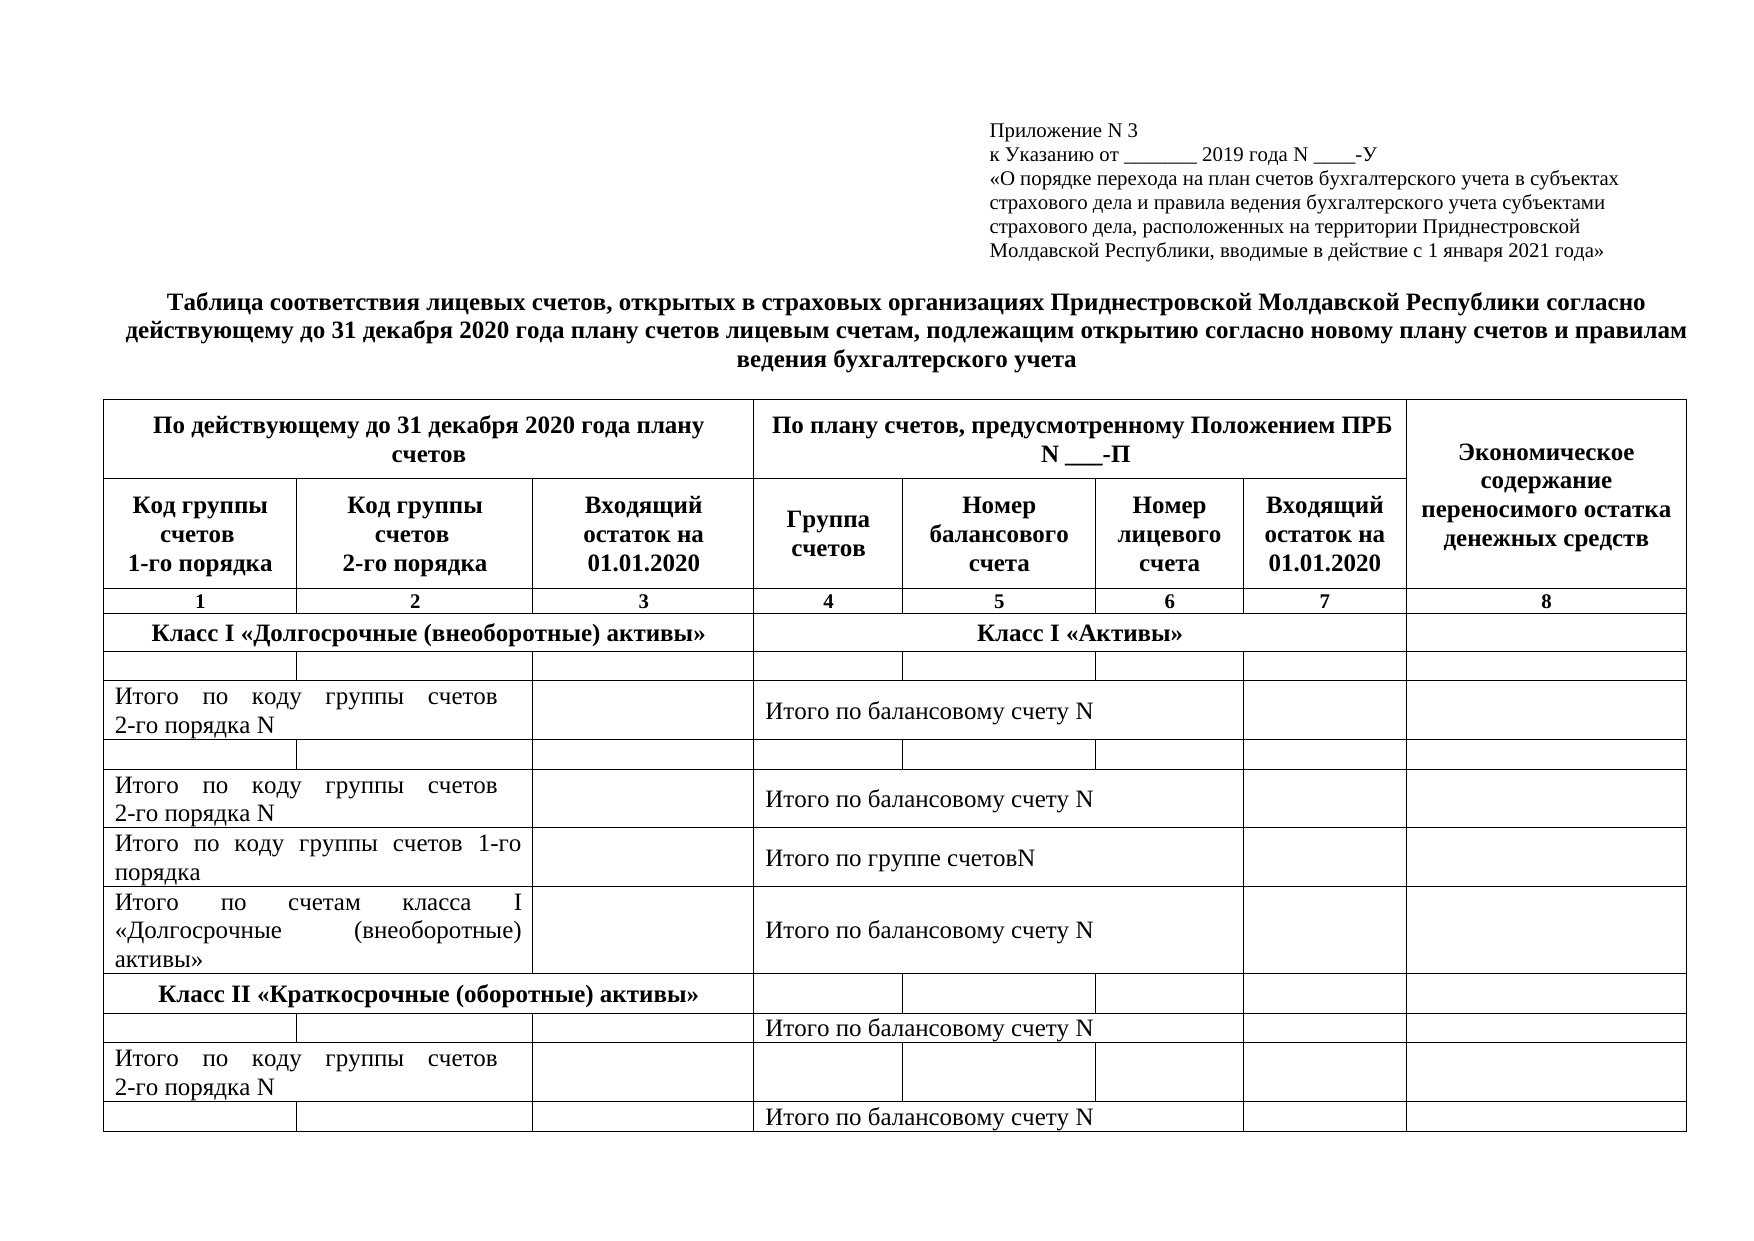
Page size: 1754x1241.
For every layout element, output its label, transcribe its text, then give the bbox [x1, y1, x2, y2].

table_cell Код группы счетов 2-го порядка [297, 479, 532, 588]
table_cell [297, 740, 532, 769]
table_cell Входящий остаток на 01.01.2020 [1244, 479, 1406, 588]
table_cell [1407, 1102, 1686, 1131]
table_cell Итого по коду группы счетов 2-го порядка N [104, 770, 532, 827]
table_cell [1244, 681, 1406, 739]
table_cell [1244, 770, 1406, 827]
text к Указанию от _______ 2019 года N ____-У [989, 142, 1695, 166]
table_cell Итого по балансовому счету N [754, 1102, 1243, 1131]
table_cell [1407, 652, 1686, 680]
table_cell Итого по коду группы счетов 2-го порядка N [104, 681, 532, 739]
table_cell Итого по коду группы счетов 1-го порядка [104, 828, 532, 886]
table_cell Класс I «Активы» [754, 614, 1406, 651]
table_cell [104, 1102, 296, 1131]
table_cell [297, 1102, 532, 1131]
table_cell [1244, 740, 1406, 769]
table_cell [1244, 652, 1406, 680]
table_cell Класс II «Краткосрочные (оборотные) активы» [104, 974, 753, 1012]
table_cell 2 [297, 589, 532, 613]
table_cell 8 [1407, 589, 1686, 613]
table_cell [1244, 974, 1406, 1012]
table_cell [1407, 1014, 1686, 1042]
table_cell [297, 652, 532, 680]
text Таблица соответствия лицевых счетов, открытых в страховых организациях Приднестровской Молдавской Республики согласно действующему до 31 декабря 2020 года плану счетов лицевым счетам, подлежащим открытию согласно новому плану счетов и правилам ведения бухгалтерского учета [118, 287, 1695, 373]
table_cell [903, 652, 1095, 680]
table_cell [754, 974, 902, 1012]
text Приложение N 3 [989, 118, 1695, 142]
table_cell [1096, 974, 1243, 1012]
table_cell [754, 652, 902, 680]
table_cell [1244, 1102, 1406, 1131]
table_cell [1407, 770, 1686, 827]
table_cell [533, 652, 753, 680]
table_cell [104, 652, 296, 680]
table_cell [1244, 887, 1406, 973]
table_cell [1096, 740, 1243, 769]
table_cell [104, 740, 296, 769]
table_cell [754, 740, 902, 769]
table_cell [1407, 681, 1686, 739]
table_cell [533, 681, 753, 739]
table_cell 7 [1244, 589, 1406, 613]
table_cell [1096, 652, 1243, 680]
table_cell Входящий остаток на 01.01.2020 [533, 479, 753, 588]
table_cell 1 [104, 589, 296, 613]
table_cell [754, 1043, 902, 1101]
table_header По действующему до 31 декабря 2020 года плану счетов [104, 400, 753, 478]
table_cell [903, 1043, 1095, 1101]
table_cell [1244, 828, 1406, 886]
table_cell [1407, 614, 1686, 651]
table_cell Итого по балансовому счету N [754, 887, 1243, 973]
table_cell Итого по балансовому счету N [754, 681, 1243, 739]
table_cell [903, 740, 1095, 769]
table_cell 6 [1096, 589, 1243, 613]
table_cell Итого по балансовому счету N [754, 770, 1243, 827]
table_cell [533, 770, 753, 827]
table_cell Группа счетов [754, 479, 902, 588]
table_cell [104, 1014, 296, 1042]
table_cell [533, 1043, 753, 1101]
table_cell [533, 887, 753, 973]
table_cell [1407, 1043, 1686, 1101]
table_cell 4 [754, 589, 902, 613]
table_cell Класс I «Долгосрочные (внеоборотные) активы» [104, 614, 753, 651]
table_cell [533, 1014, 753, 1042]
table_cell [533, 1102, 753, 1131]
table_header Экономическое содержание переносимого остатка денежных средств [1407, 400, 1686, 588]
table_cell [533, 828, 753, 886]
table_cell [1407, 887, 1686, 973]
table_cell [1407, 740, 1686, 769]
table_cell [1096, 1043, 1243, 1101]
table_cell 5 [903, 589, 1095, 613]
table_cell [1244, 1014, 1406, 1042]
table_cell [1244, 1043, 1406, 1101]
table_header По плану счетов, предусмотренному Положением ПРБ N ___-П [754, 400, 1406, 478]
table_cell [533, 740, 753, 769]
table_cell [903, 974, 1095, 1012]
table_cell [104, 1043, 532, 1101]
table_cell 3 [533, 589, 753, 613]
table_cell Номер лицевого счета [1096, 479, 1243, 588]
table_cell [1407, 828, 1686, 886]
table_cell Итого по группе счетовN [754, 828, 1243, 886]
table_cell Итого по балансовому счету N [754, 1014, 1243, 1042]
table_cell Номер балансового счета [903, 479, 1095, 588]
table_cell Код группы счетов 1-го порядка [104, 479, 296, 588]
text «О порядке перехода на план счетов бухгалтерского учета в субъектах страхового дела и правила ведения бухгалтерского учета субъектами страхового дела, расположенных на территории Приднестровской Молдавской Республики, вводимые в действие с 1 января 2021 года» [989, 166, 1695, 262]
table_cell [297, 1014, 532, 1042]
table_cell Итого по счетам класса I «Долгосрочные (внеоборотные) активы» [104, 887, 532, 973]
table_cell [1407, 974, 1686, 1012]
